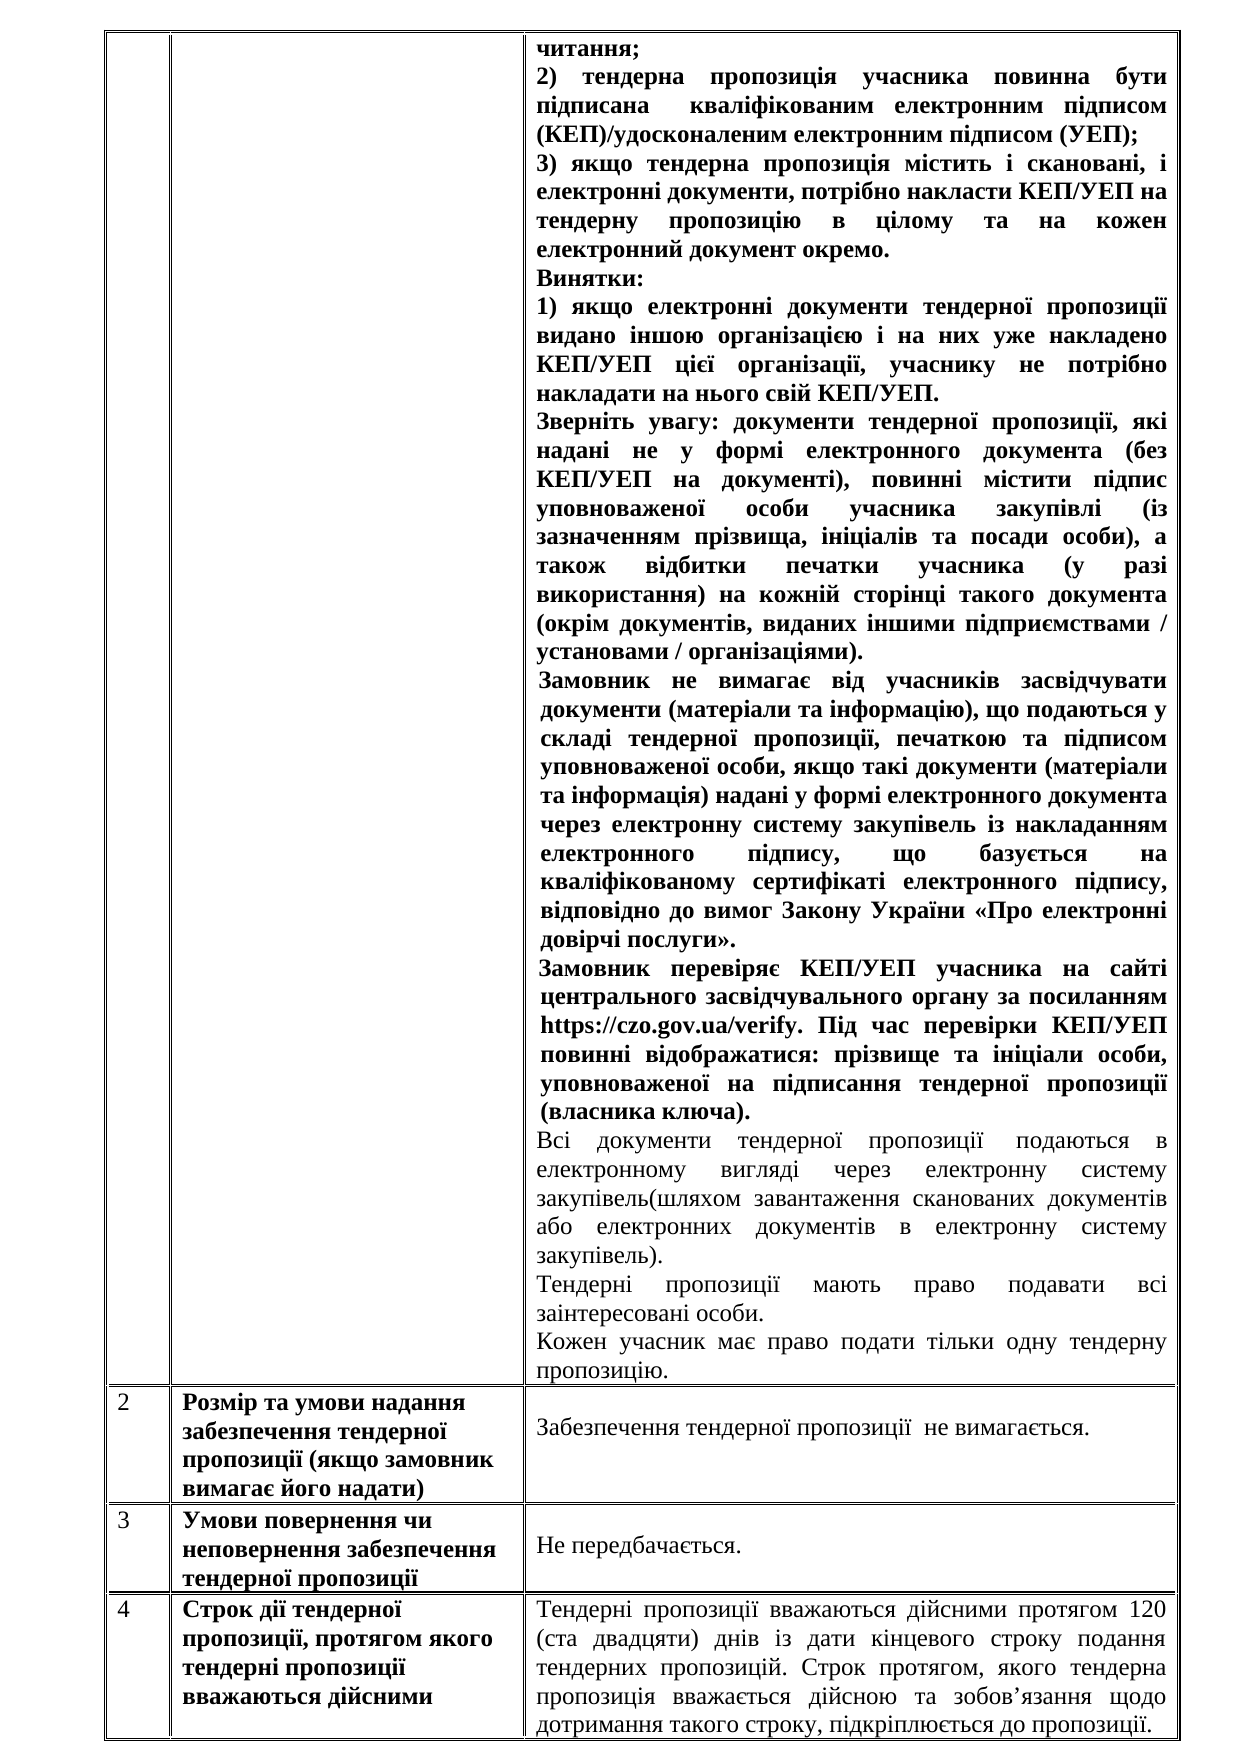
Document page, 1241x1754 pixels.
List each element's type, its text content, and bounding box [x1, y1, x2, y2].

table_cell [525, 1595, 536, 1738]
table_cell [171, 31, 525, 1384]
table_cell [526, 1591, 1177, 1738]
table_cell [525, 33, 1177, 1384]
table_cell 4 [107, 1591, 171, 1738]
table_cell Умови повернення чи неповернення забезпечення тендерної пропозиції [172, 1505, 523, 1591]
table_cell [171, 1591, 525, 1738]
table_cell 2 [106, 1384, 171, 1502]
table_cell 3 [106, 1502, 171, 1591]
table_cell Розмір та умови надання забезпечення тендерної пропозиції (якщо замовник вимагає його надати) [172, 1387, 523, 1502]
table_cell Забезпечення тендерної пропозиції не вимагається. [525, 1384, 1179, 1502]
table_cell Не передбачається. [525, 1502, 1179, 1591]
table_cell 1 [107, 31, 171, 1384]
